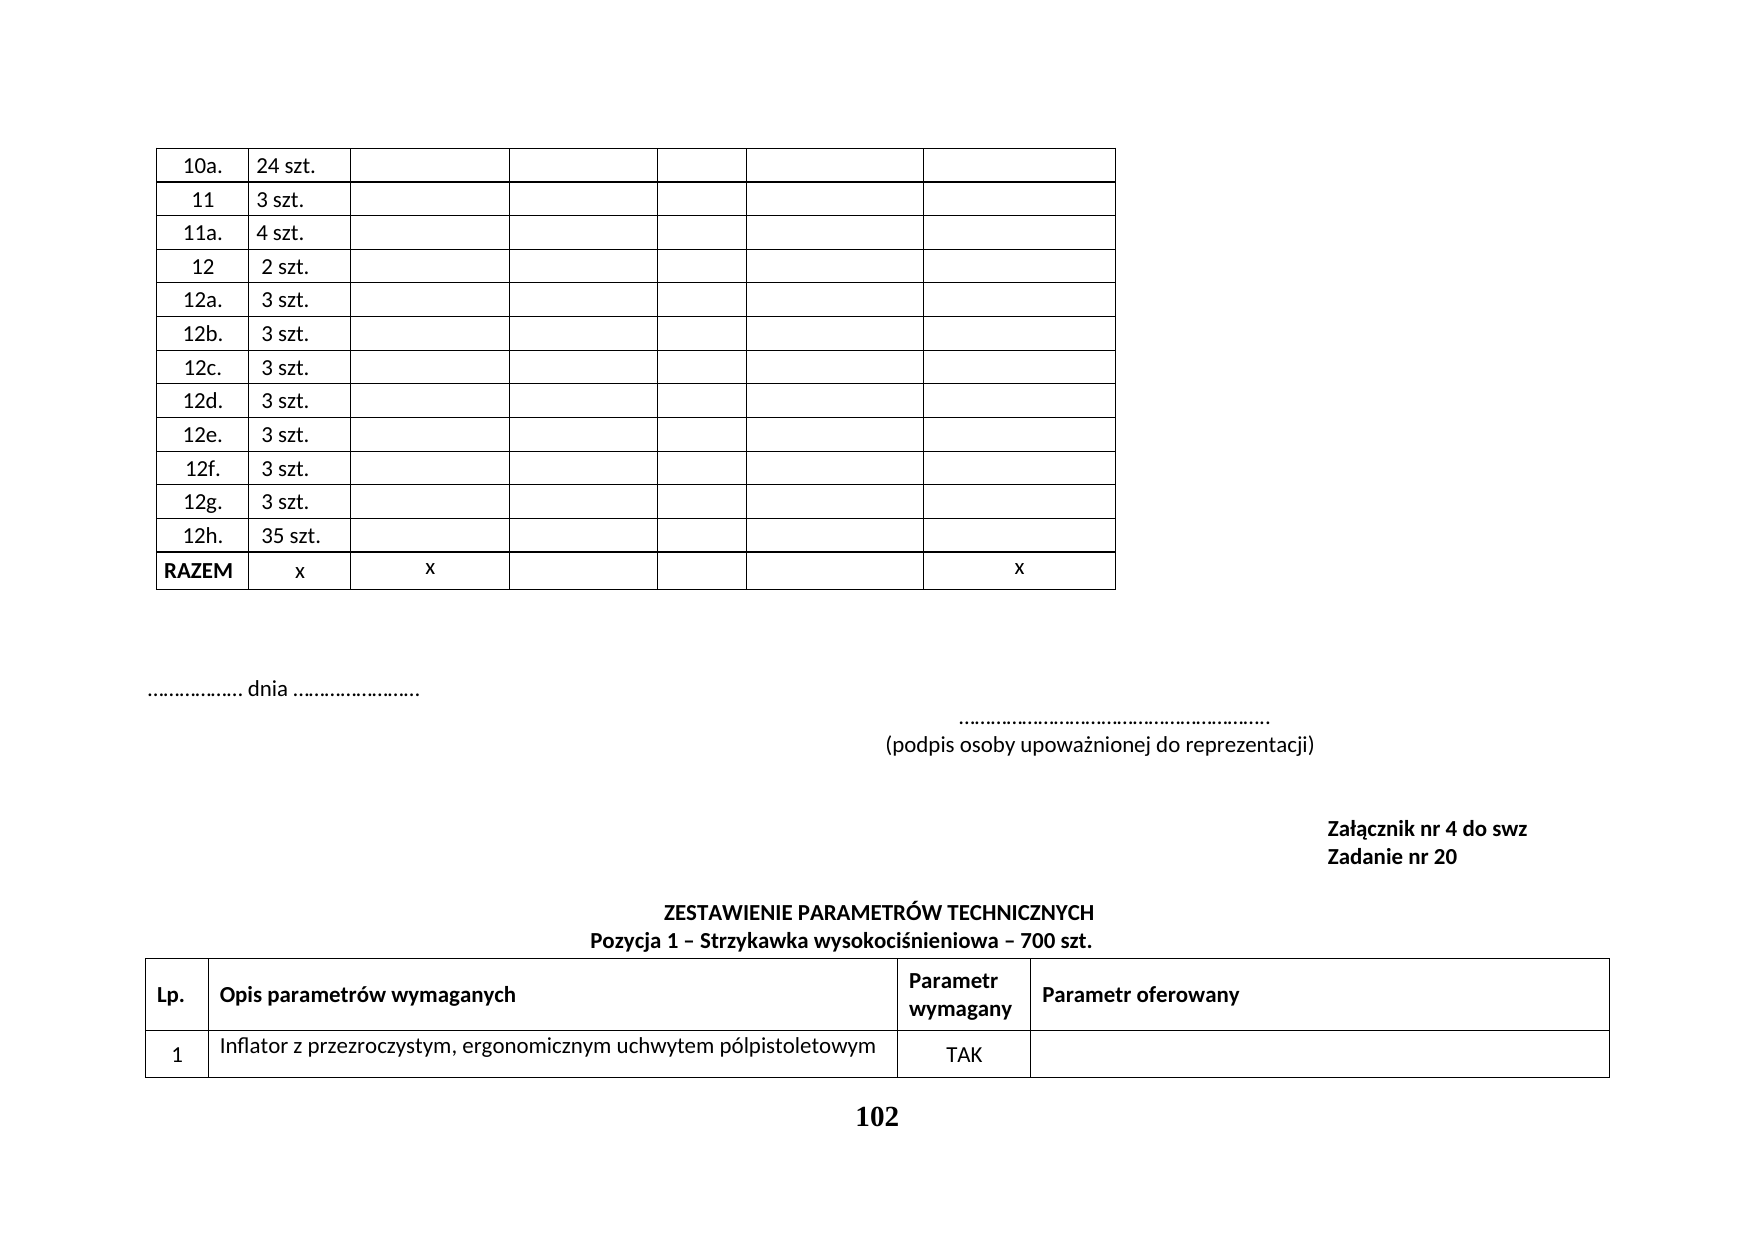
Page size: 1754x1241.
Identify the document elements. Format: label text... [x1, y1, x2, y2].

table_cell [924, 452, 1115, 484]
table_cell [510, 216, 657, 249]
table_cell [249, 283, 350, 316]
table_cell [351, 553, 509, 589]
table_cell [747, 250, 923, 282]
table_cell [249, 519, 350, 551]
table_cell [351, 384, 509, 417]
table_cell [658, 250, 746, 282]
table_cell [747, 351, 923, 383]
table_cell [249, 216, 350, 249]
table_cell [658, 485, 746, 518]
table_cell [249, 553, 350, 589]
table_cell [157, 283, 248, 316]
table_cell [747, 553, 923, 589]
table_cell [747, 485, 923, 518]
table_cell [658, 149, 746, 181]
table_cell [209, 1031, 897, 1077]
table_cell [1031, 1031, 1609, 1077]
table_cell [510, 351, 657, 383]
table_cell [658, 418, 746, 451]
text (podpis osoby upoważnionej do reprezentacji) [811, 730, 1606, 758]
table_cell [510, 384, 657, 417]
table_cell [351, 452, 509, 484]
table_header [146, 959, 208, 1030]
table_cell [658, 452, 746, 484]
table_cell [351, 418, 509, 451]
text Pozycja 1 – Strzykawka wysokociśnieniowa – 700 szt. [516, 926, 1606, 954]
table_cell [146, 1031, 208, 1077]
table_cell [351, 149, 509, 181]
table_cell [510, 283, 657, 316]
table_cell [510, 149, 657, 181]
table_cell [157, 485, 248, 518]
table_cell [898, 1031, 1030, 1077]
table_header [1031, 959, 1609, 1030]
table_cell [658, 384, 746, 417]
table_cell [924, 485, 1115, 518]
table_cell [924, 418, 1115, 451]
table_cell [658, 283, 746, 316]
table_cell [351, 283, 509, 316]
text Zadanie nr 20 [1254, 842, 1606, 870]
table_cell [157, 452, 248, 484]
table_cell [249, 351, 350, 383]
text ZESTAWIENIE PARAMETRÓW TECHNICZNYCH [590, 898, 1606, 926]
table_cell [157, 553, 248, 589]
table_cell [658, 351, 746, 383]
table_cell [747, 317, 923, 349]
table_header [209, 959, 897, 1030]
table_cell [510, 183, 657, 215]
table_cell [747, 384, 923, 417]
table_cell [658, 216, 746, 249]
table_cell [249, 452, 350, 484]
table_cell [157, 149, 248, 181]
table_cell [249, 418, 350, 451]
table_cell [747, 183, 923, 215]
text ………………………………………………….. [885, 702, 1606, 730]
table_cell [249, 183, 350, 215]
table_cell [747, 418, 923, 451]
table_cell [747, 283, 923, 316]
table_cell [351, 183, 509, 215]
text ……………… dnia …………………… [148, 674, 1606, 702]
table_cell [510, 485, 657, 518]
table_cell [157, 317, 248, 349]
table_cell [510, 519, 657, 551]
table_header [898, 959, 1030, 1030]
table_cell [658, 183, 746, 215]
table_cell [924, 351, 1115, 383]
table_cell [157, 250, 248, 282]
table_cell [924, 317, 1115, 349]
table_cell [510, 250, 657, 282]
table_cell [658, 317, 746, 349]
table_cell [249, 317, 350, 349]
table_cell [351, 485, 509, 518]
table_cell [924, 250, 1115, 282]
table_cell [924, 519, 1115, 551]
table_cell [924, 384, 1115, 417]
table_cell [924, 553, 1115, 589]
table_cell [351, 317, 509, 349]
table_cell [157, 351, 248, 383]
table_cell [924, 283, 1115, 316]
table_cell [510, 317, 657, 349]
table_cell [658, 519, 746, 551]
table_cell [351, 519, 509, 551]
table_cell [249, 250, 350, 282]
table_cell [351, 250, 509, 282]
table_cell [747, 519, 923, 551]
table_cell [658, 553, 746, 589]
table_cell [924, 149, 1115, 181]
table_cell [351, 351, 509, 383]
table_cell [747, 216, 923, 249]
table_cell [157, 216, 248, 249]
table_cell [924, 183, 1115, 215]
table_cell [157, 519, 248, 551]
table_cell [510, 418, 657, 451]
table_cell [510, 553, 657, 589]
text Załącznik nr 4 do swz [1254, 814, 1606, 842]
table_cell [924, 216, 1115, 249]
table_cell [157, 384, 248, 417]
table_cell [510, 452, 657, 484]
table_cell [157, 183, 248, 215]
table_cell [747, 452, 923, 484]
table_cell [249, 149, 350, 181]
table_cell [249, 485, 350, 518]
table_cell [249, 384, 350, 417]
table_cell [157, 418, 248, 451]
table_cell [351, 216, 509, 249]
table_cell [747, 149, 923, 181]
